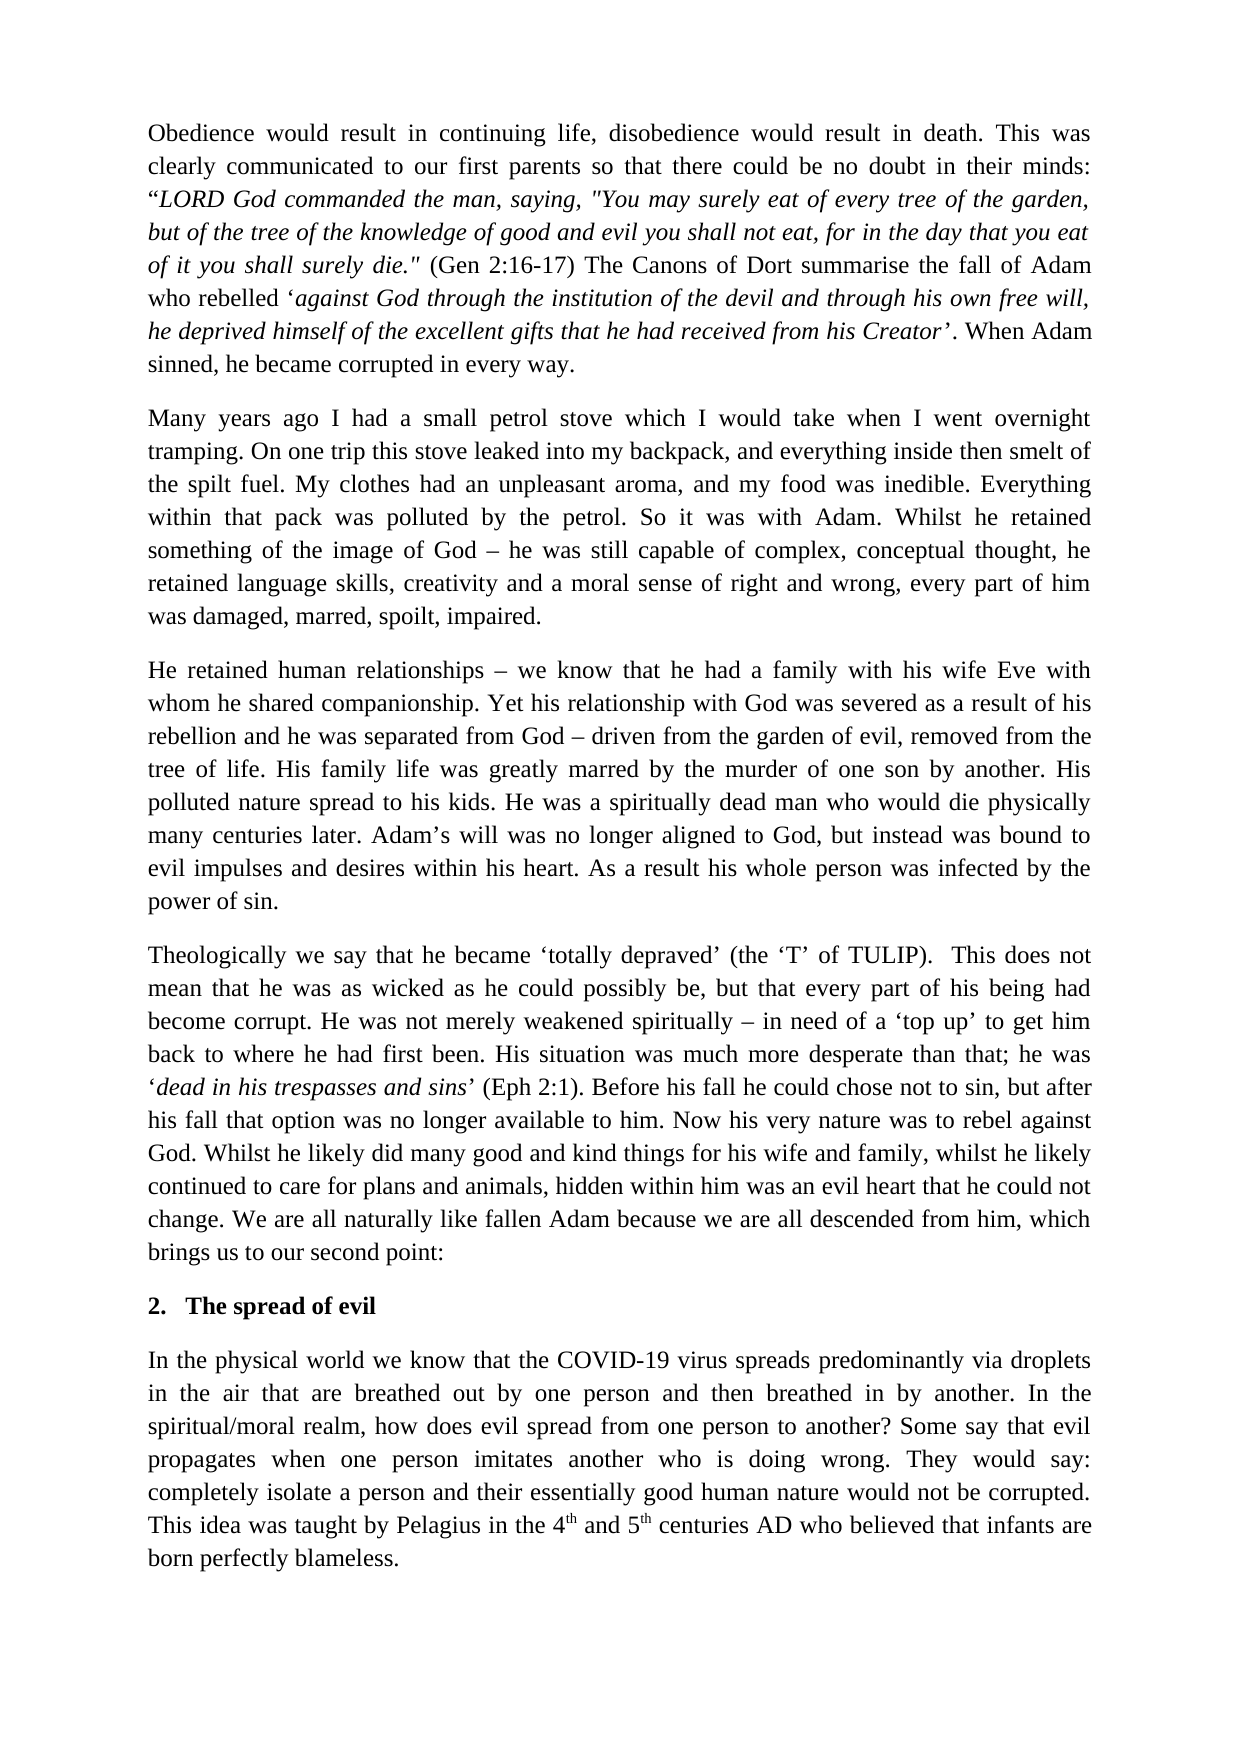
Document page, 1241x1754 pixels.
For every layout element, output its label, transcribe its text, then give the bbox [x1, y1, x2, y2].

text Theologically we say that he became ‘totally depraved’ (the ‘T’ of TULIP). This does not mean that he was as wicked as he could possibly be, but that every part of his being had become corrupt. He was not merely weakened spiritually – in need of a ‘top up’ to get him back to where he had first been. His situation was much more desperate than that; he was ‘dead in his trespasses and sins’ (Eph 2:1). Before his fall he could chose not to sin, but after his fall that option was no longer available to him. Now his very nature was to rebel against God. Whilst he likely did many good and kind things for his wife and family, whilst he likely continued to care for plans and animals, hidden within him was an evil heart that he could not change. We are all naturally like fallen Adam because we are all descended from him, which brings us to our second point: [148, 940, 1092, 1266]
text He retained human relationships – we know that he had a family with his wife Eve with whom he shared companionship. Yet his relationship with God was severed as a result of his rebellion and he was separated from God – driven from the garden of evil, removed from the tree of life. His family life was greatly marred by the murder of one son by another. His polluted nature spread to his kids. He was a spiritually dead man who would die physically many centuries later. Adam’s will was no longer aligned to God, but instead was bound to evil impulses and desires within his heart. As a result his whole person was infected by the power of sin. [148, 655, 1092, 915]
list The spread of evil [148, 1291, 1092, 1320]
text Many years ago I had a small petrol stove which I would take when I went overnight tramping. On one trip this stove leaked into my backpack, and everything inside then smelt of the spilt fuel. My clothes had an unpleasant aroma, and my food was inedible. Everything within that pack was polluted by the petrol. So it was with Adam. Whilst he retained something of the image of God – he was still capable of complex, conceptual thought, he retained language skills, creativity and a moral sense of right and wrong, every part of him was damaged, marred, spoilt, impaired. [148, 403, 1092, 630]
text Obedience would result in continuing life, disobedience would result in death. This was clearly communicated to our first parents so that there could be no doubt in their minds: “LORD God commanded the man, saying, "You may surely eat of every tree of the garden, but of the tree of the knowledge of good and evil you shall not eat, for in the day that you eat of it you shall surely die." (Gen 2:16-17) The Canons of Dort summarise the fall of Adam who rebelled ‘against God through the institution of the devil and through his own free will, he deprived himself of the excellent gifts that he had received from his Creator’. When Adam sinned, he became corrupted in every way. [148, 118, 1092, 378]
text In the physical world we know that the COVID-19 virus spreads predominantly via droplets in the air that are breathed out by one person and then breathed in by another. In the spiritual/moral realm, how does evil spread from one person to another? Some say that evil propagates when one person imitates another who is doing wrong. They would say: completely isolate a person and their essentially good human nature would not be corrupted. This idea was taught by Pelagius in the 4th and 5th centuries AD who believed that infants are born perfectly blameless. [148, 1345, 1092, 1572]
